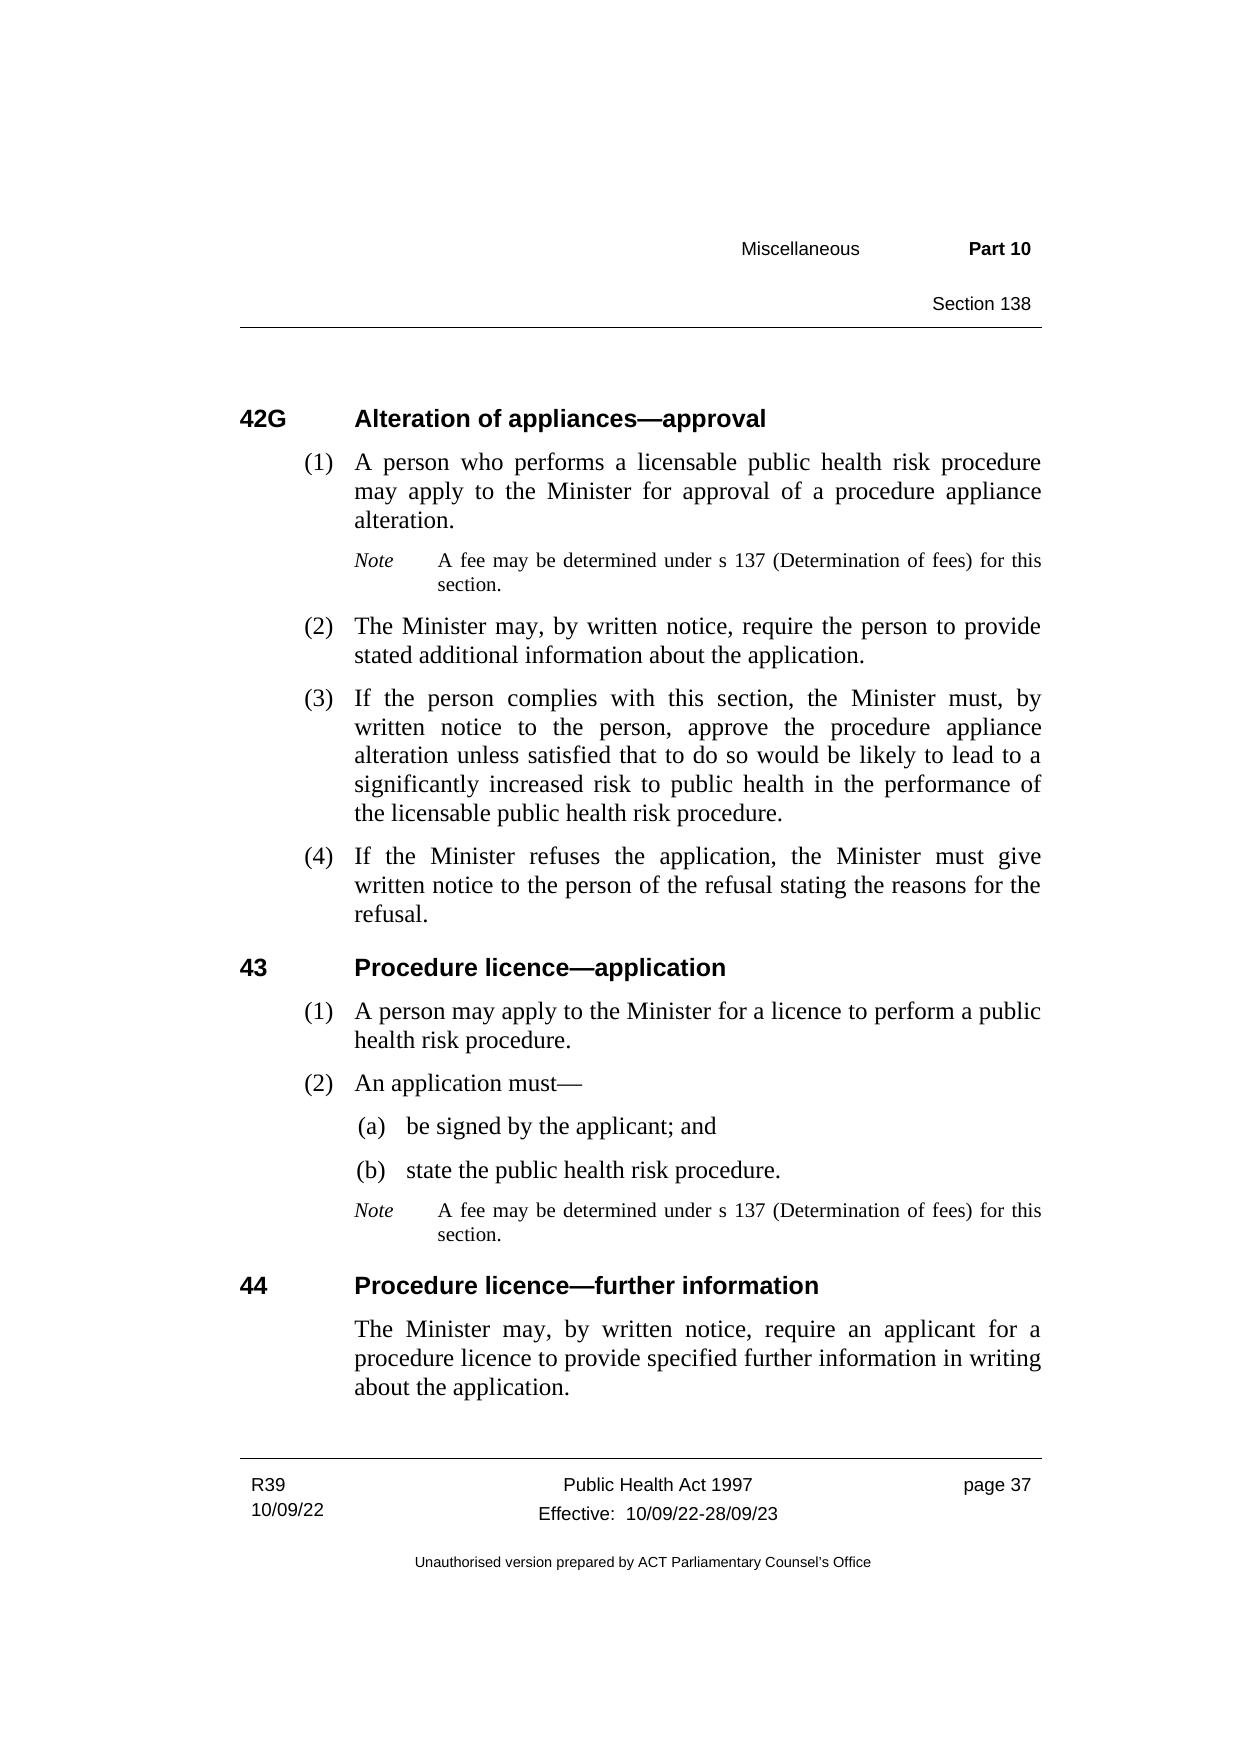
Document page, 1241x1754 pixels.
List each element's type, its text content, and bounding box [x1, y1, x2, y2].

text (b) state the public health risk procedure. [239, 1155, 1042, 1183]
text 44 Procedure licence—further information [239, 1271, 1042, 1300]
text (2) The Minister may, by written notice, require the person to provide stated additional information about the application. [239, 611, 1042, 668]
text (4) If the Minister refuses the application, the Minister must give written notice to the person of the refusal stating the reasons for the refusal. [239, 841, 1042, 928]
text (2) An application must— [239, 1068, 1042, 1097]
text (a) be signed by the applicant; and [239, 1111, 1042, 1140]
text The Minister may, by written notice, require an applicant for a procedure licence to provide specified further information in writing about the application. [354, 1314, 1042, 1401]
text (3) If the person complies with this section, the Minister must, by written notice to the person, approve the procedure appliance alteration unless satisfied that to do so would be likely to lead to a significantly increased risk to public health in the performance of the licensable public health risk procedure. [239, 683, 1042, 827]
text 42G Alteration of appliances—approval [239, 404, 1042, 433]
text (1) A person who performs a licensable public health risk procedure may apply to the Minister for approval of a procedure appliance alteration. [239, 447, 1042, 534]
text (1) A person may apply to the Minister for a licence to perform a public health risk procedure. [239, 996, 1042, 1053]
text Note A fee may be determined under s 137 (Determination of fees) for this section. [354, 1198, 1042, 1246]
text Note A fee may be determined under s 137 (Determination of fees) for this section. [354, 548, 1042, 596]
text 43 Procedure licence—application [239, 953, 1042, 981]
